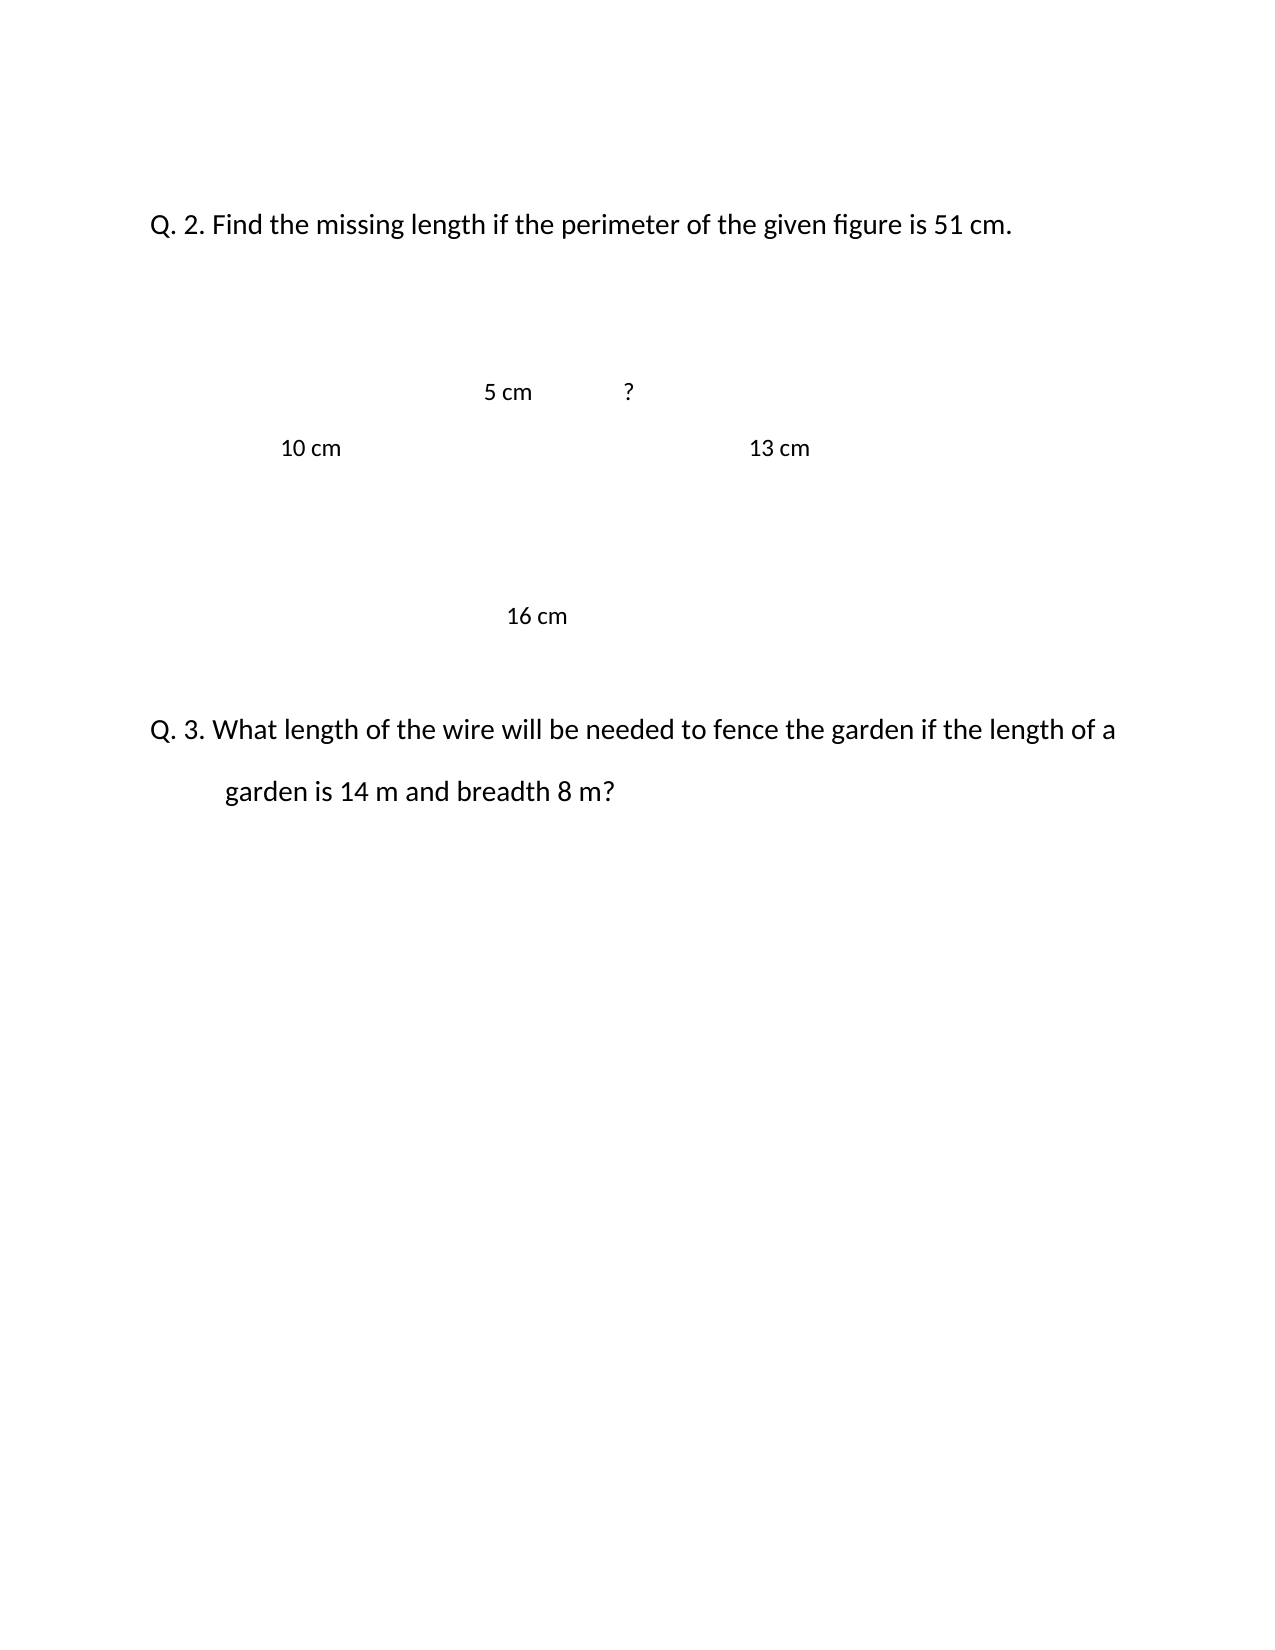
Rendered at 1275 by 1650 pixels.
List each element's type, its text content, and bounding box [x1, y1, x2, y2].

text 5 cm ? [150, 376, 1125, 407]
text Q. 2. Find the missing length if the perimeter of the given figure is 51 cm. [150, 206, 1125, 241]
text garden is 14 m and breadth 8 m? [150, 773, 1125, 809]
text 10 cm 13 cm [150, 432, 1125, 463]
text 16 cm [150, 600, 1125, 630]
text Q. 3. What length of the wire will be needed to fence the garden if the length of a [150, 711, 1125, 747]
